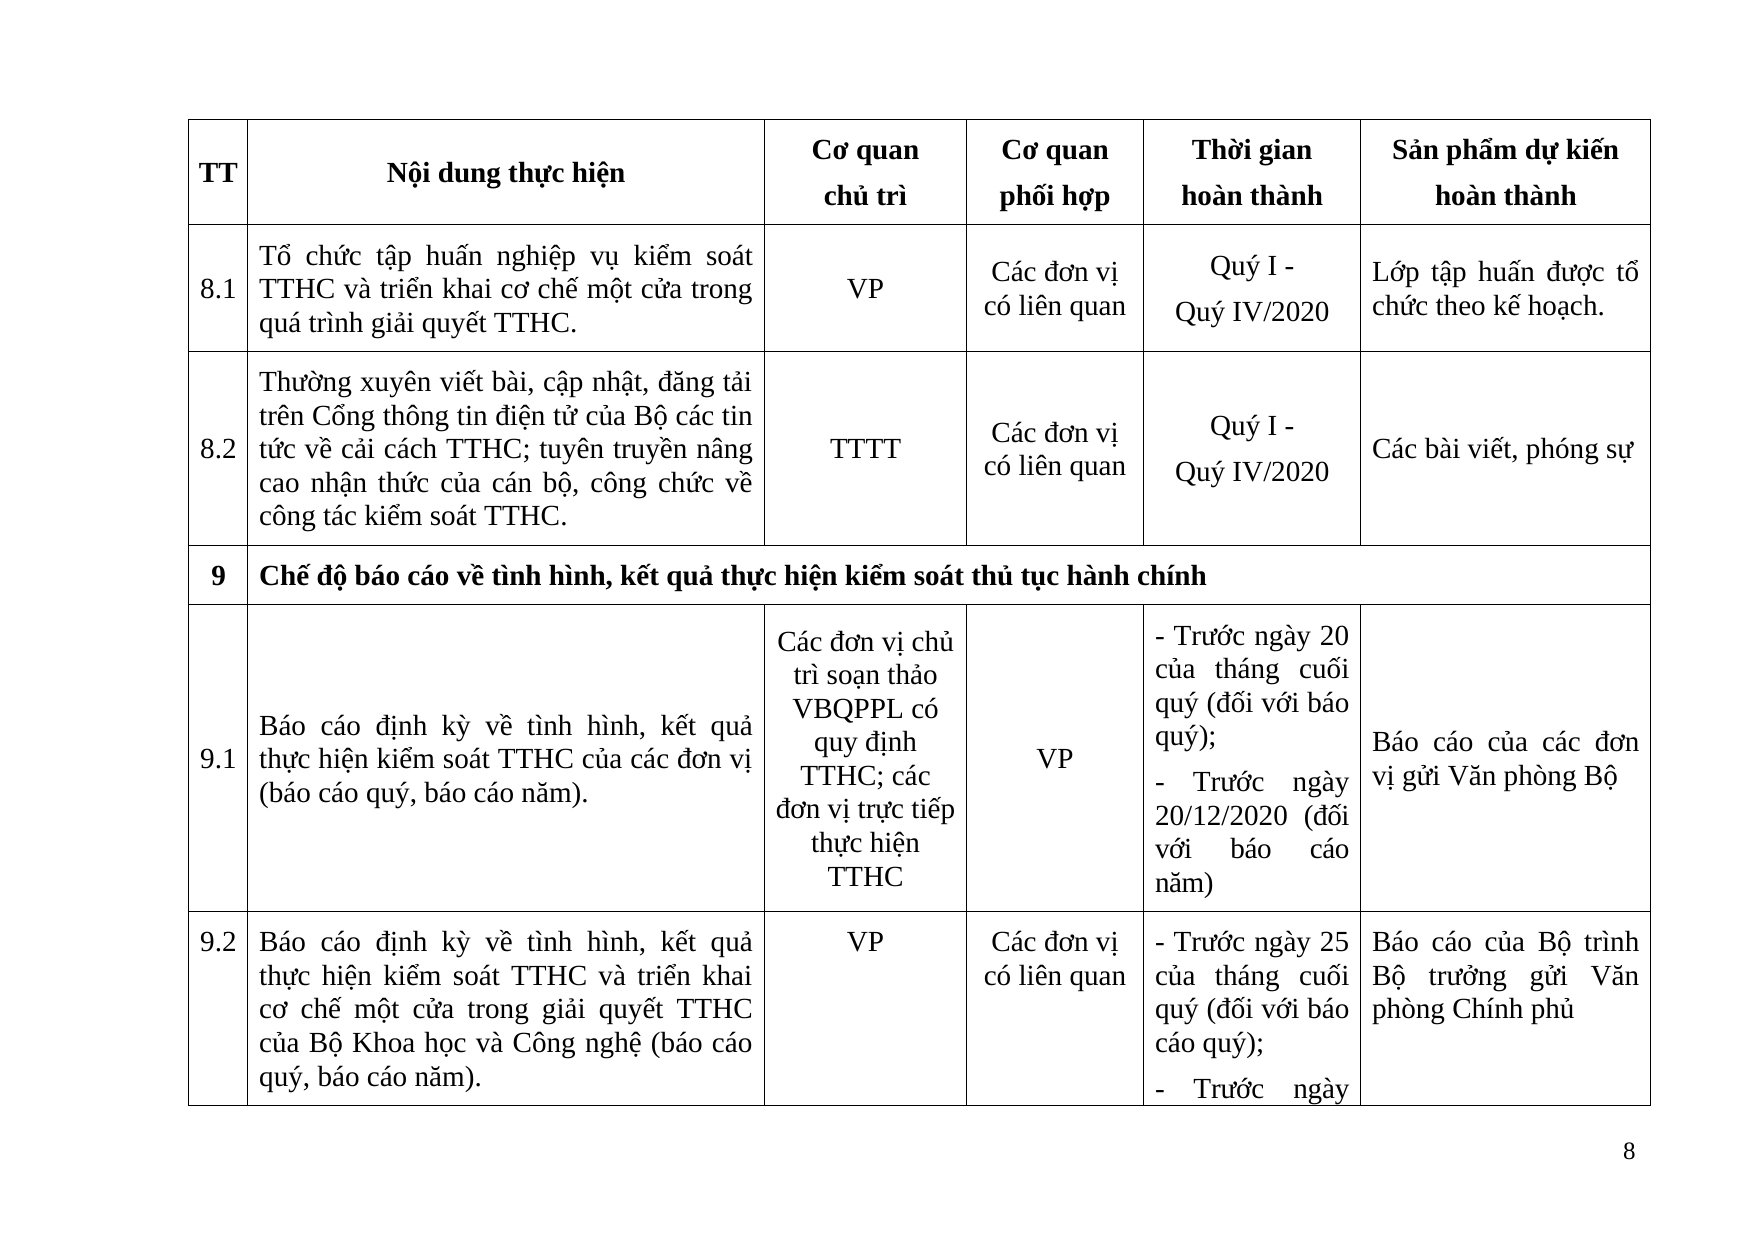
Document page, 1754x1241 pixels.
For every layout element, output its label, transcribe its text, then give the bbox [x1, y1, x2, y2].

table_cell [1144, 912, 1360, 1105]
table_cell VP [765, 912, 966, 1105]
table_cell Các đơn vị có liên quan [967, 352, 1143, 544]
table_cell Quý I - Quý IV/2020 [1144, 225, 1360, 351]
table_cell Các bài viết, phóng sự [1361, 352, 1650, 544]
table_cell - Trước ngày 20 của tháng cuối quý (đối với báo quý); - Trước ngày 20/12/2020 (đối với báo cáo năm) [1144, 605, 1360, 911]
table_cell 9 [189, 546, 247, 604]
table_cell VP [967, 605, 1143, 911]
table_cell Báo cáo định kỳ về tình hình, kết quả thực hiện kiểm soát TTHC của các đơn vị (báo cáo quý, báo cáo năm). [248, 605, 764, 911]
table_header Cơ quan chủ trì [765, 120, 966, 224]
table_header Cơ quan phối hợp [967, 120, 1143, 224]
table_cell 8.2 [189, 352, 247, 544]
table_cell Các đơn vị chủ trì soạn thảo VBQPPL có quy định TTHC; các đơn vị trực tiếp thực hiện TTHC [765, 605, 966, 911]
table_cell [1361, 912, 1650, 1105]
table_cell TTTT [765, 352, 966, 544]
table_cell Báo cáo của các đơn vị gửi Văn phòng Bộ [1361, 605, 1650, 911]
table_cell 9.1 [189, 605, 247, 911]
table_cell Các đơn vị có liên quan [967, 912, 1143, 1105]
table_header Thời gian hoàn thành [1144, 120, 1360, 224]
table_cell Lớp tập huấn được tổ chức theo kế hoạch. [1361, 225, 1650, 351]
table_cell VP [765, 225, 966, 351]
table_header Nội dung thực hiện [248, 120, 764, 224]
table_cell 8.1 [189, 225, 247, 351]
table_header TT [189, 120, 247, 224]
table_cell Tổ chức tập huấn nghiệp vụ kiểm soát TTHC và triển khai cơ chế một cửa trong quá trình giải quyết TTHC. [248, 225, 764, 351]
table_cell Các đơn vị có liên quan [967, 225, 1143, 351]
table_cell Chế độ báo cáo về tình hình, kết quả thực hiện kiểm soát thủ tục hành chính [248, 546, 1650, 604]
table_cell Quý I - Quý IV/2020 [1144, 352, 1360, 544]
table_cell Thường xuyên viết bài, cập nhật, đăng tải trên Cổng thông tin điện tử của Bộ các tin tức về cải cách TTHC; tuyên truyền nâng cao nhận thức của cán bộ, công chức về công tác kiểm soát TTHC. [248, 352, 764, 544]
table_header Sản phẩm dự kiến hoàn thành [1361, 120, 1650, 224]
table_cell 9.2 [189, 912, 247, 1105]
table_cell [248, 912, 764, 1105]
